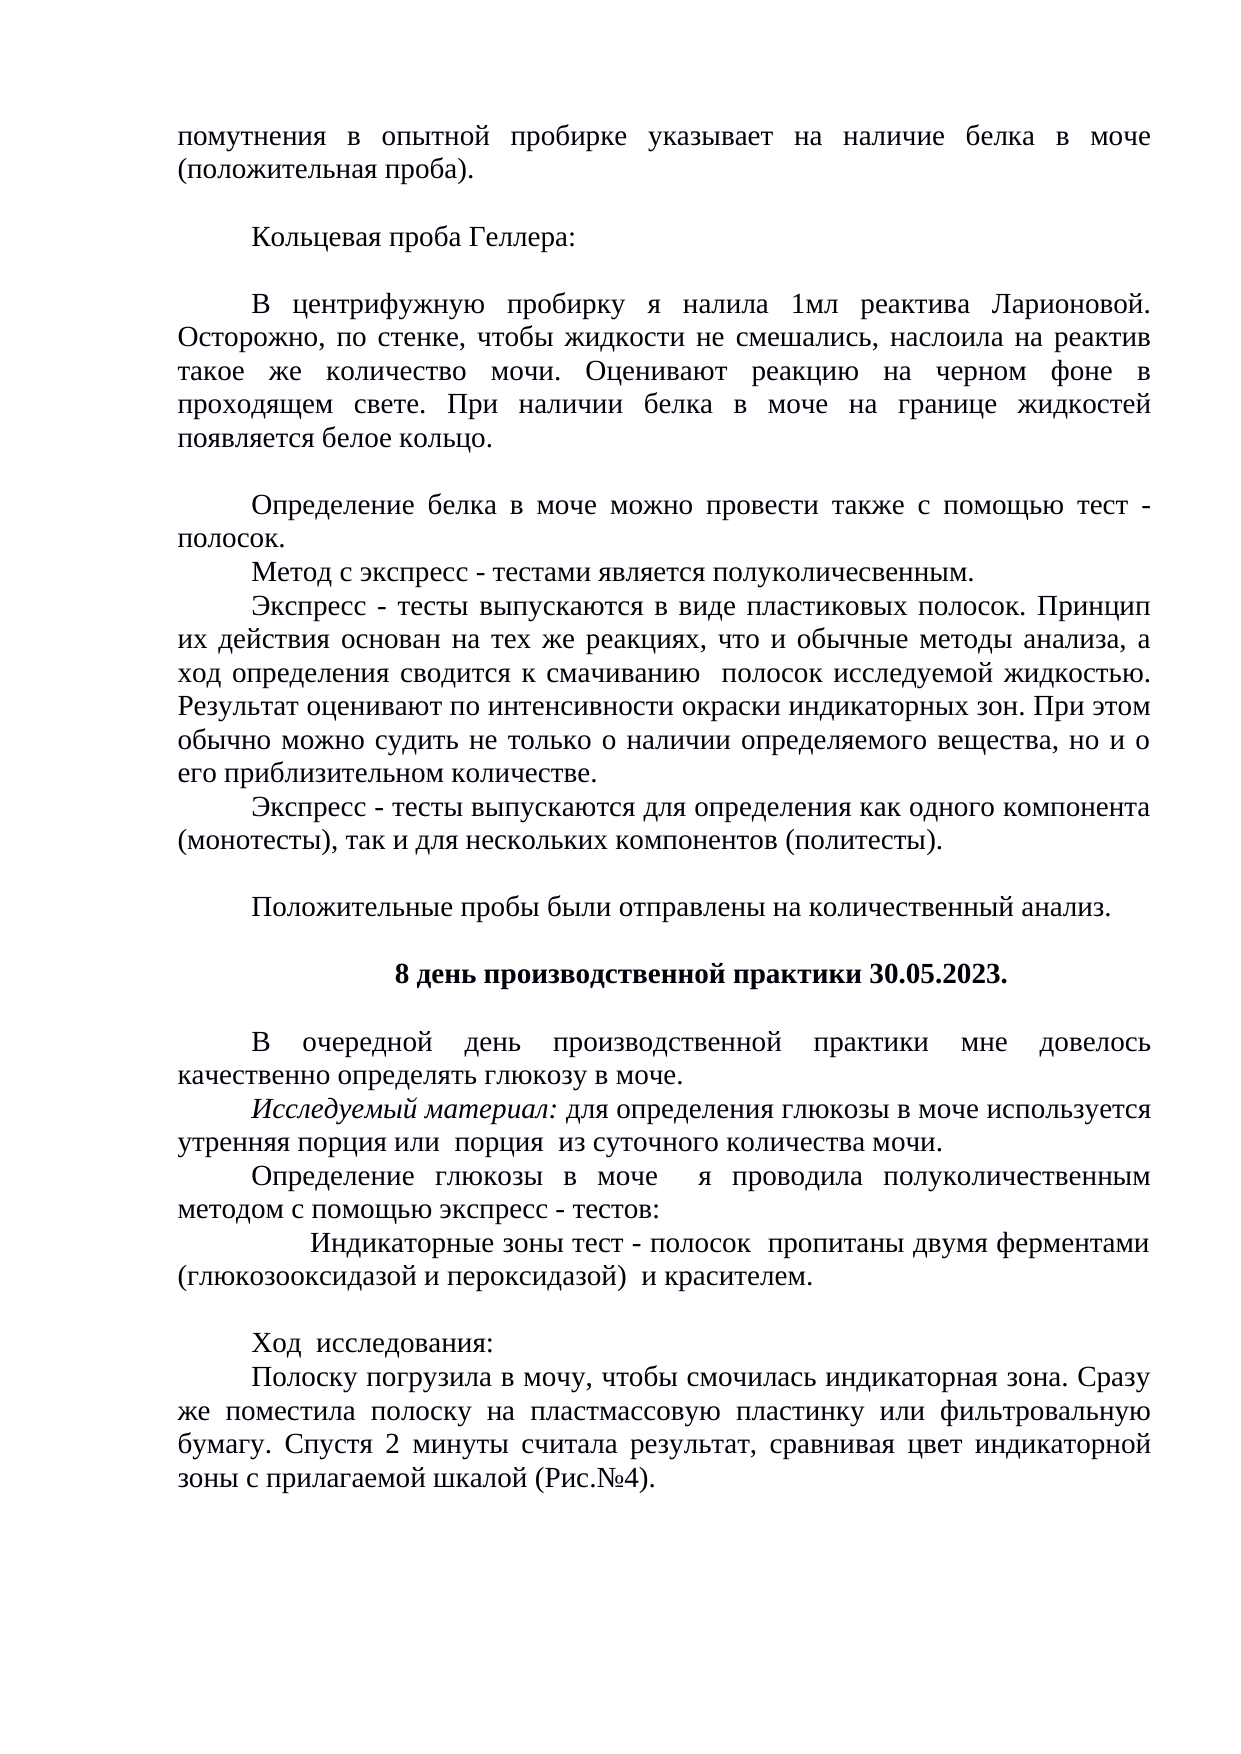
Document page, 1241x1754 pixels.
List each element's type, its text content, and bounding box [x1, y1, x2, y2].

text В центрифужную пробирку я налила 1мл реактива Ларионовой. Осторожно, по стенке, чтобы жидкости не смешались, наслоила на реактив такое же количество мочи. Оценивают реакцию на черном фоне в проходящем свете. При наличии белка в моче на границе жидкостей появляется белое кольцо. [177, 286, 1152, 453]
text Определение глюкозы в моче я проводила полуколичественным методом с помощью экспресс - тестов: [177, 1158, 1152, 1225]
text Экспресс - тесты выпускаются для определения как одного компонента (монотесты), так и для нескольких компонентов (политесты). [177, 789, 1152, 856]
text Положительные пробы были отправлены на количественный анализ. [177, 889, 1152, 923]
text Метод с экспресс - тестами является полуколичесвенным. [177, 554, 1152, 588]
text Ход исследования: [177, 1326, 1152, 1359]
text 8 день производственной практики 30.05.2023. [177, 957, 1152, 990]
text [177, 118, 1152, 185]
text Экспресс - тесты выпускаются в виде пластиковых полосок. Принцип их действия основан на тех же реакциях, что и обычные методы анализа, а ход определения сводится к смачиванию полосок исследуемой жидкостью. Результат оценивают по интенсивности окраски индикаторных зон. При этом обычно можно судить не только о наличии определяемого вещества, но и о его приблизительном количестве. [177, 588, 1152, 789]
text В очередной день производственной практики мне довелось качественно определять глюкозу в моче. [177, 1024, 1152, 1091]
text Кольцевая проба Геллера: [177, 219, 1152, 252]
text Индикаторные зоны тест - полосок пропитаны двумя ферментами (глюкозооксидазой и пероксидазой) и красителем. [177, 1225, 1152, 1292]
text Определение белка в моче можно провести также с помощью тест - полосок. [177, 487, 1152, 554]
text Исследуемый материал: для определения глюкозы в моче используется утренняя порция или порция из суточного количества мочи. [177, 1091, 1152, 1158]
text Полоску погрузила в мочу, чтобы смочилась индикаторная зона. Сразу же поместила полоску на пластмассовую пластинку или фильтровальную бумагу. Спустя 2 минуты считала результат, сравнивая цвет индикаторной зоны с прилагаемой шкалой (Рис.№4). [177, 1359, 1152, 1493]
